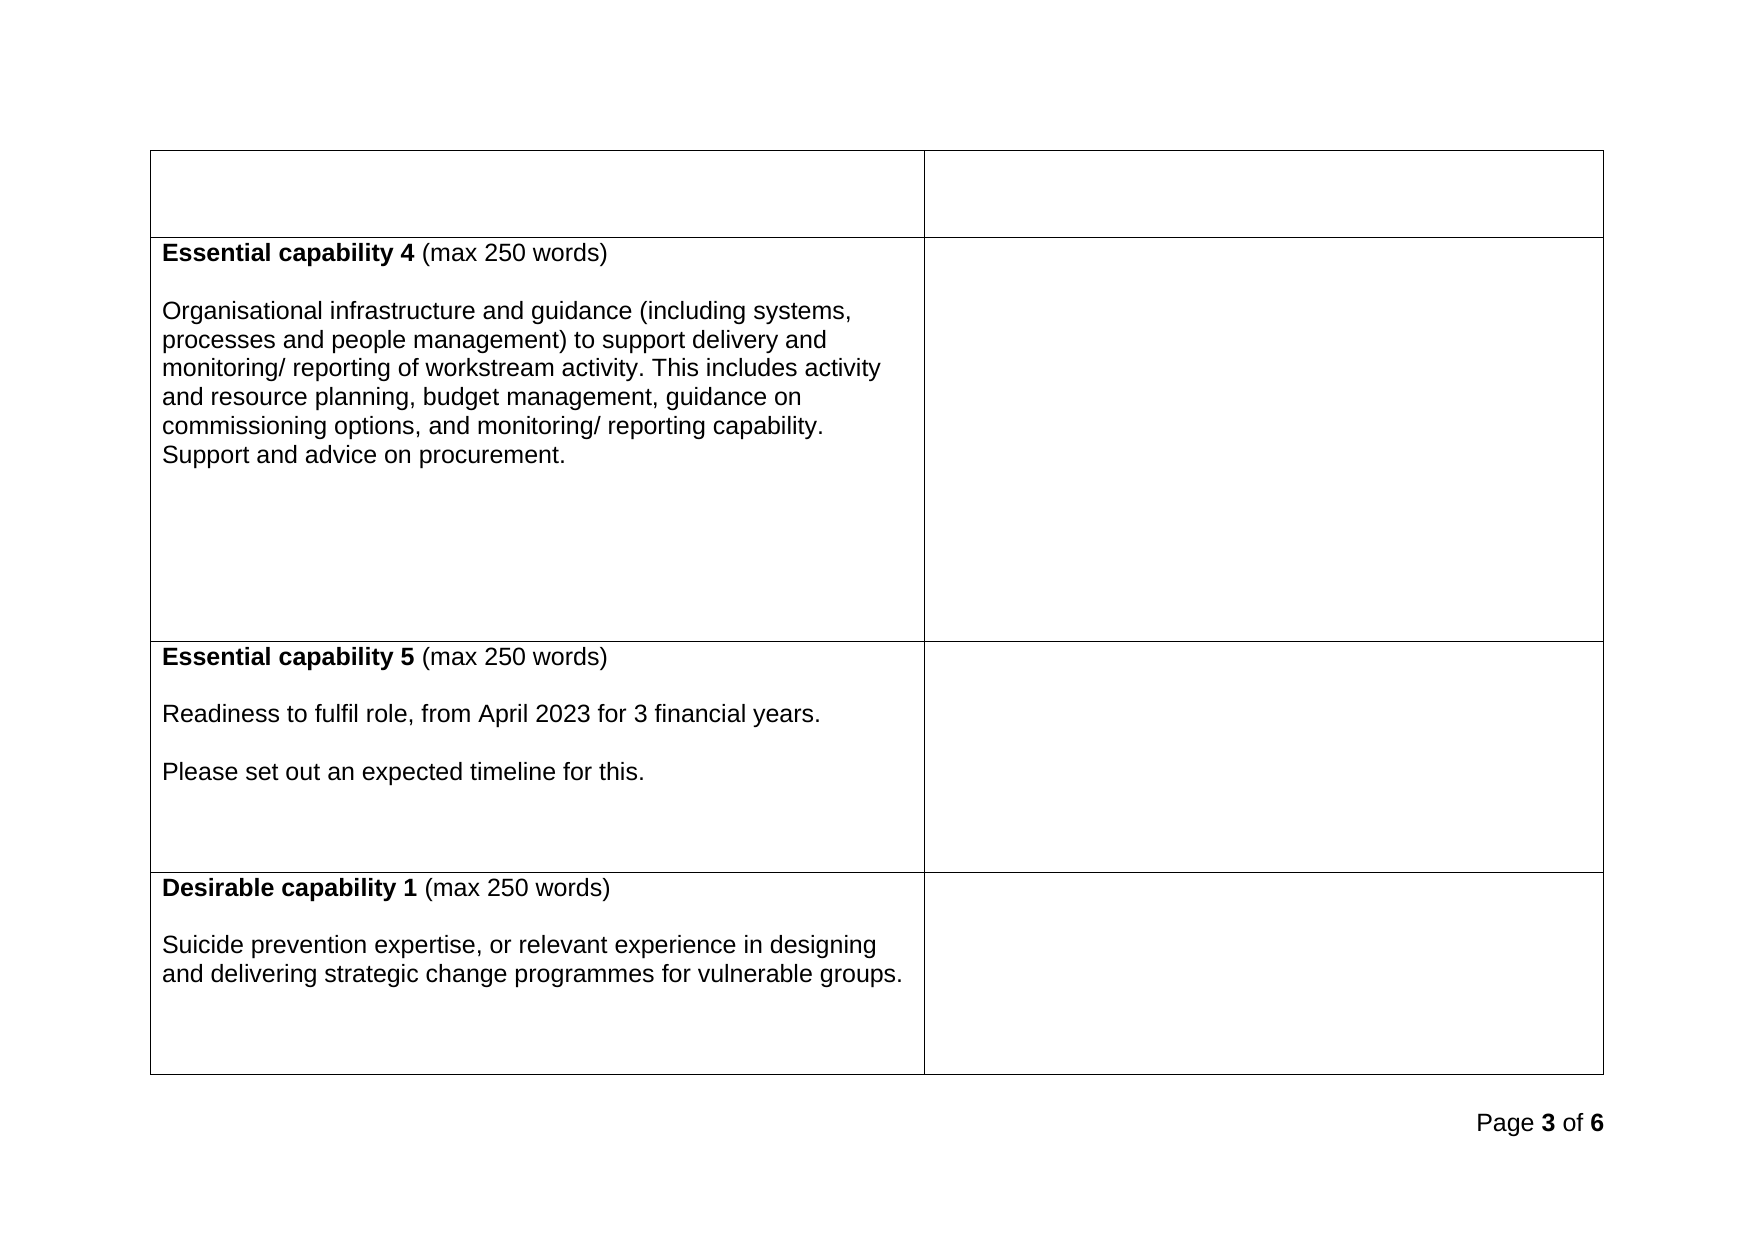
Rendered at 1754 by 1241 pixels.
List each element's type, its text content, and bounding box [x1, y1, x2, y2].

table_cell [151, 873, 924, 1074]
table_cell [925, 873, 1603, 1074]
table_cell [925, 151, 1603, 237]
table_cell [925, 238, 1603, 641]
table_cell [925, 642, 1603, 872]
table_cell Essential capability 4 (max 250 words) Organisational infrastructure and guidance (including systems, processes and people management) to support delivery and monitoring/ reporting of workstream activity. This includes activity and resource planning, budget management, guidance on commissioning options, and monitoring/ reporting capability. Support and advice on procurement. [151, 238, 924, 641]
table_cell Essential capability 5 (max 250 words) Readiness to fulfil role, from April 2023 for 3 financial years. Please set out an expected timeline for this. [151, 642, 924, 872]
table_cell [151, 151, 924, 237]
